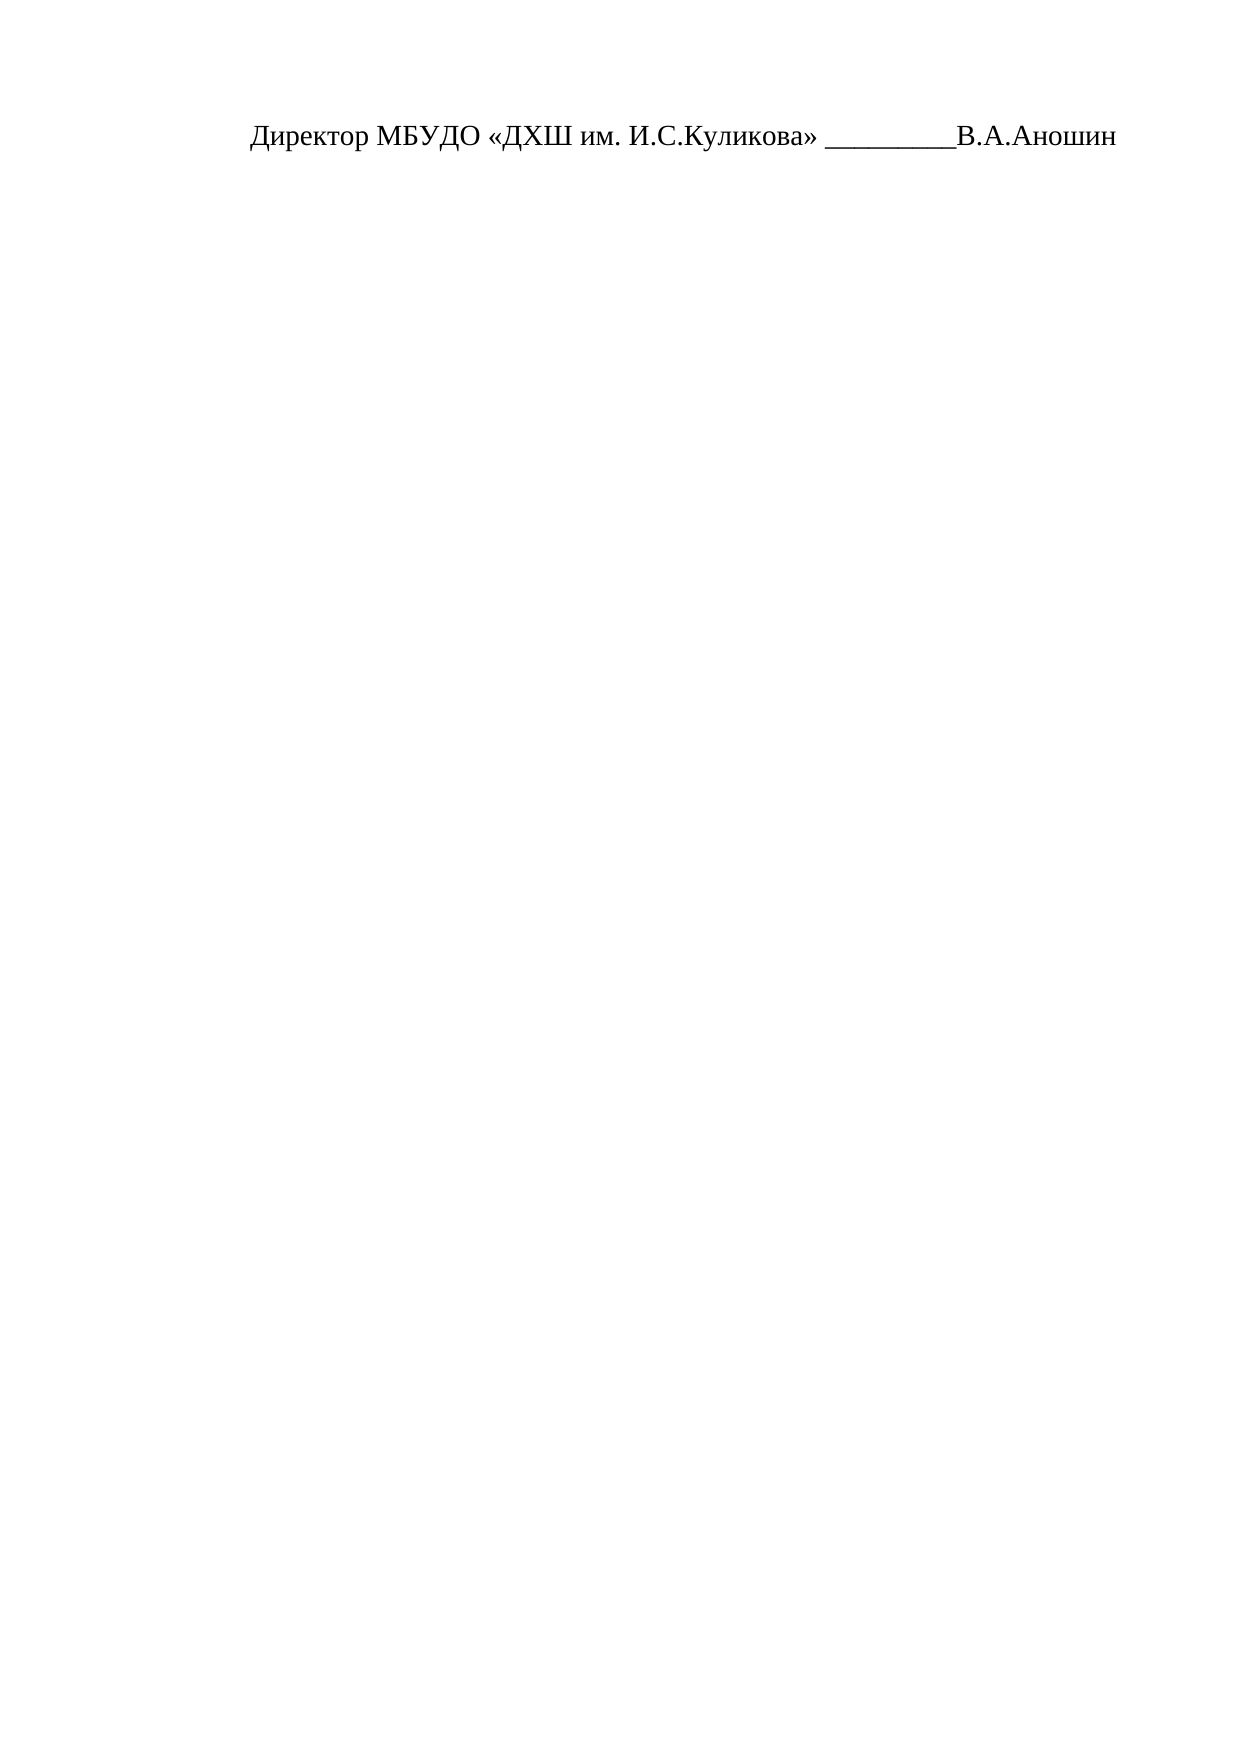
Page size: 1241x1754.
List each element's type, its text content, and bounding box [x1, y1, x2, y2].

text Директор МБУДО «ДХШ им. И.С.Куликова» _________В.А.Аношин [177, 118, 1152, 152]
